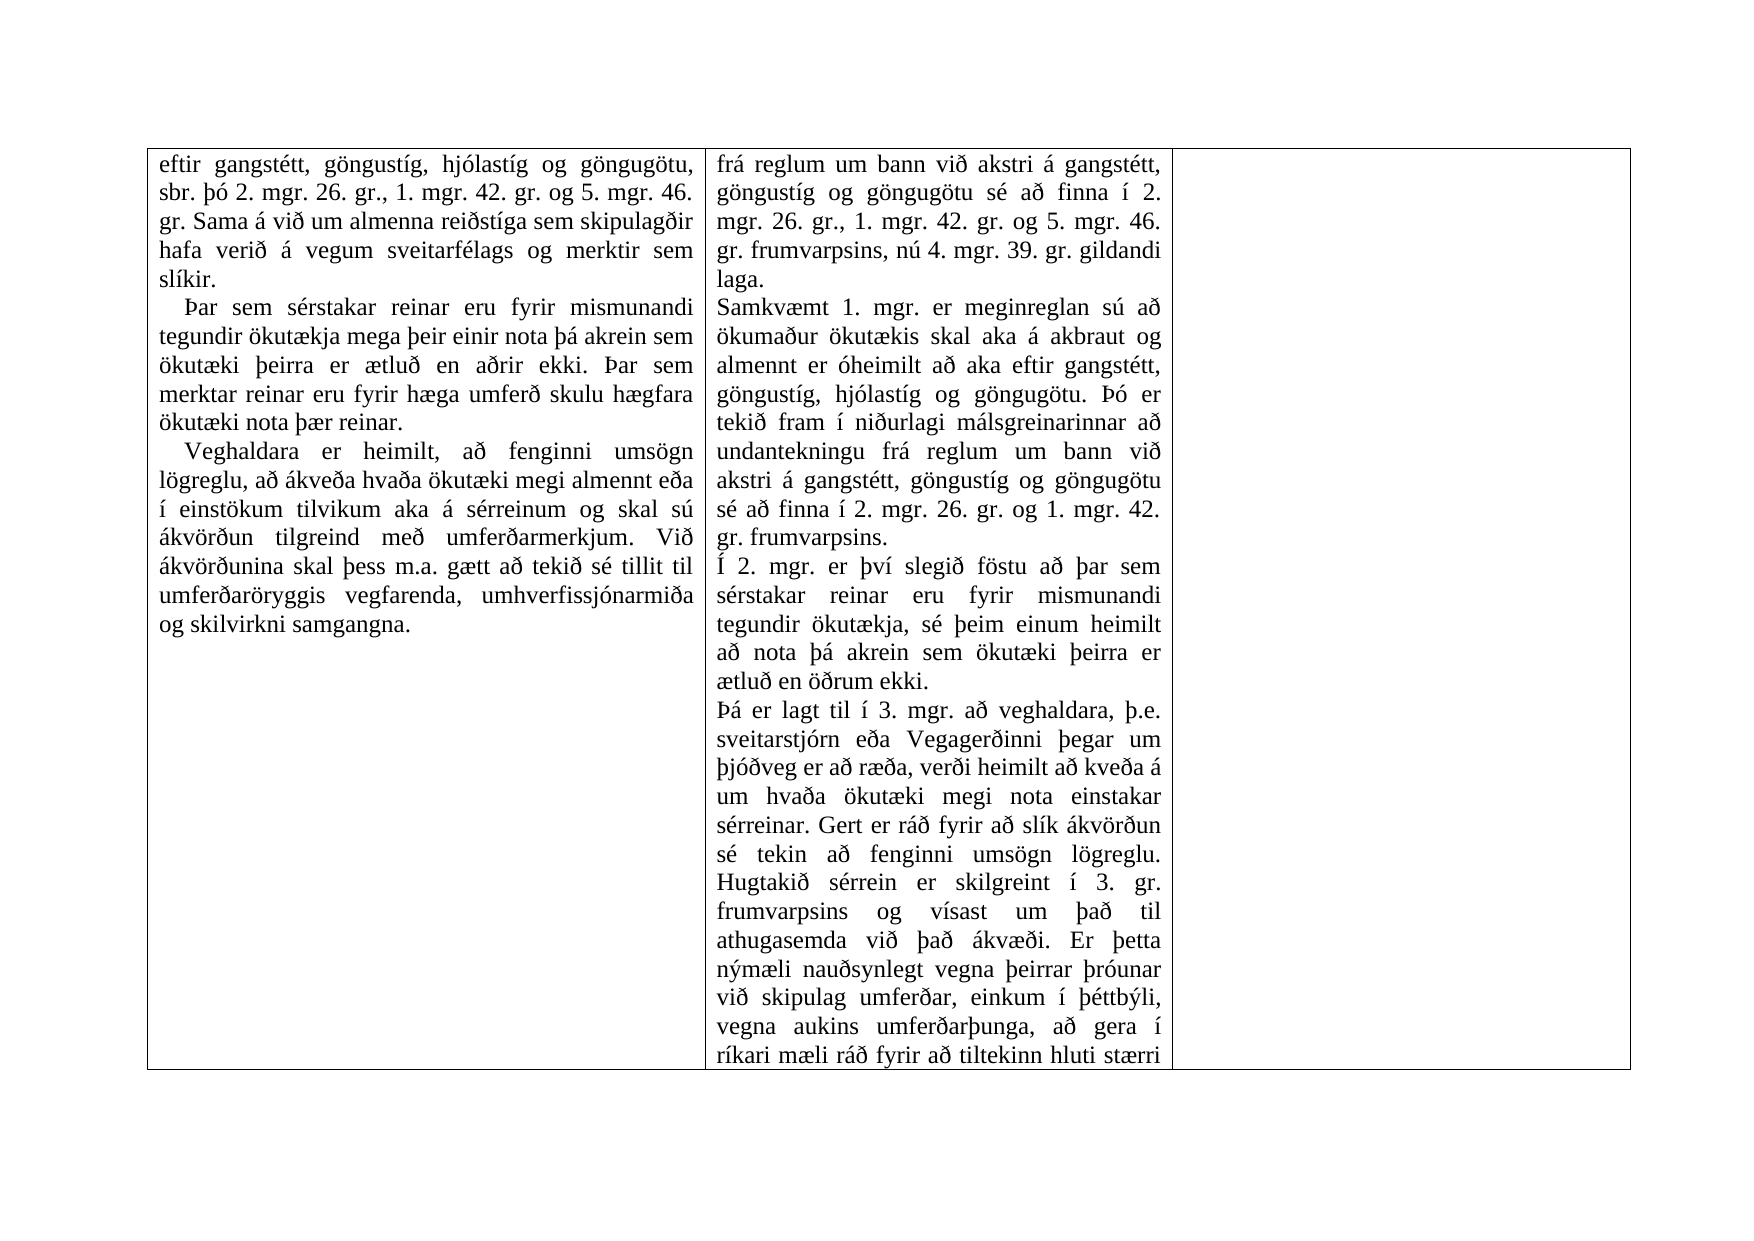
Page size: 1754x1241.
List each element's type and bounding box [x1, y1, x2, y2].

table_cell [1173, 149, 1630, 1069]
table_cell [706, 149, 1172, 1069]
table_cell [148, 149, 705, 1069]
